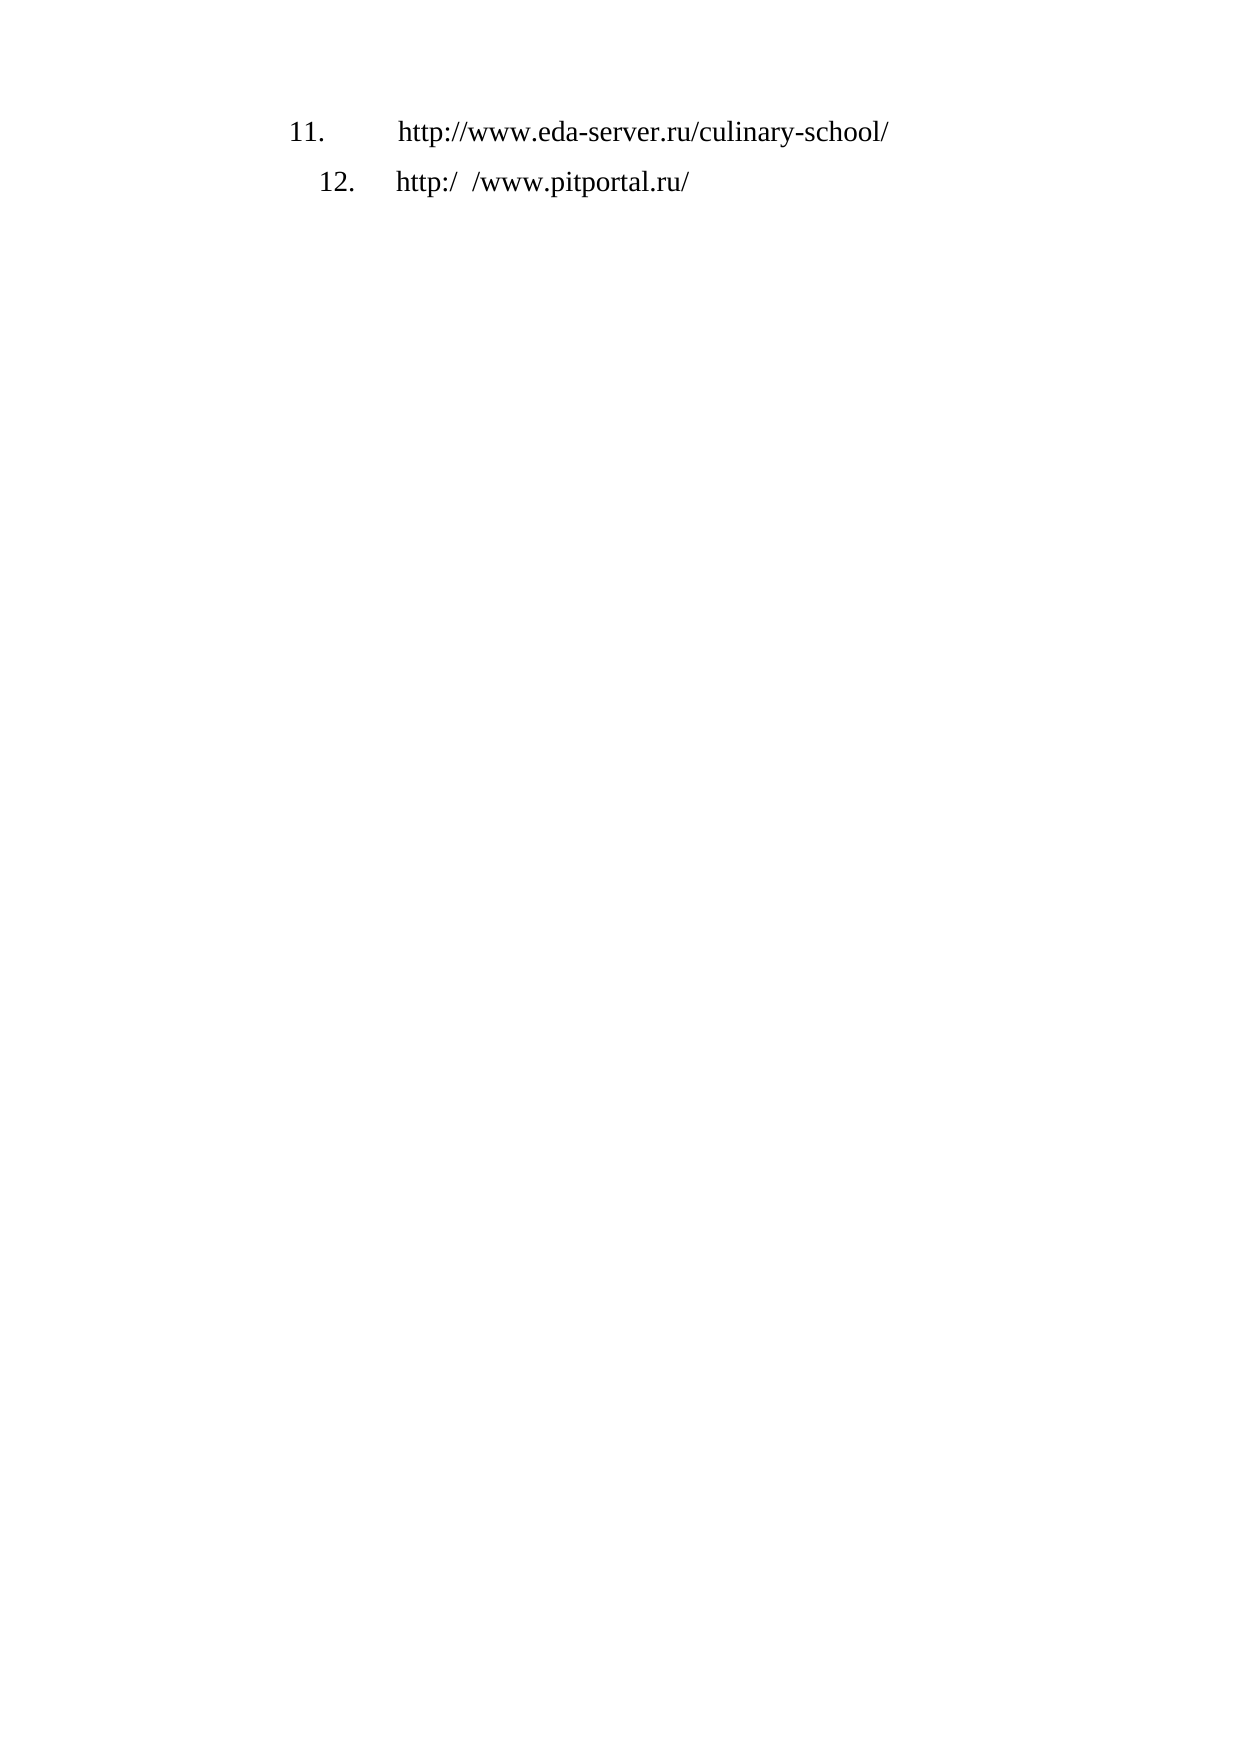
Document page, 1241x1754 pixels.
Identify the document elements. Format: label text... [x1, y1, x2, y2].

list http://www.eda-server.ru/culinary-school/ [288, 114, 1090, 148]
text 12. http:/ /www.pitportal.ru/ [319, 164, 1090, 198]
